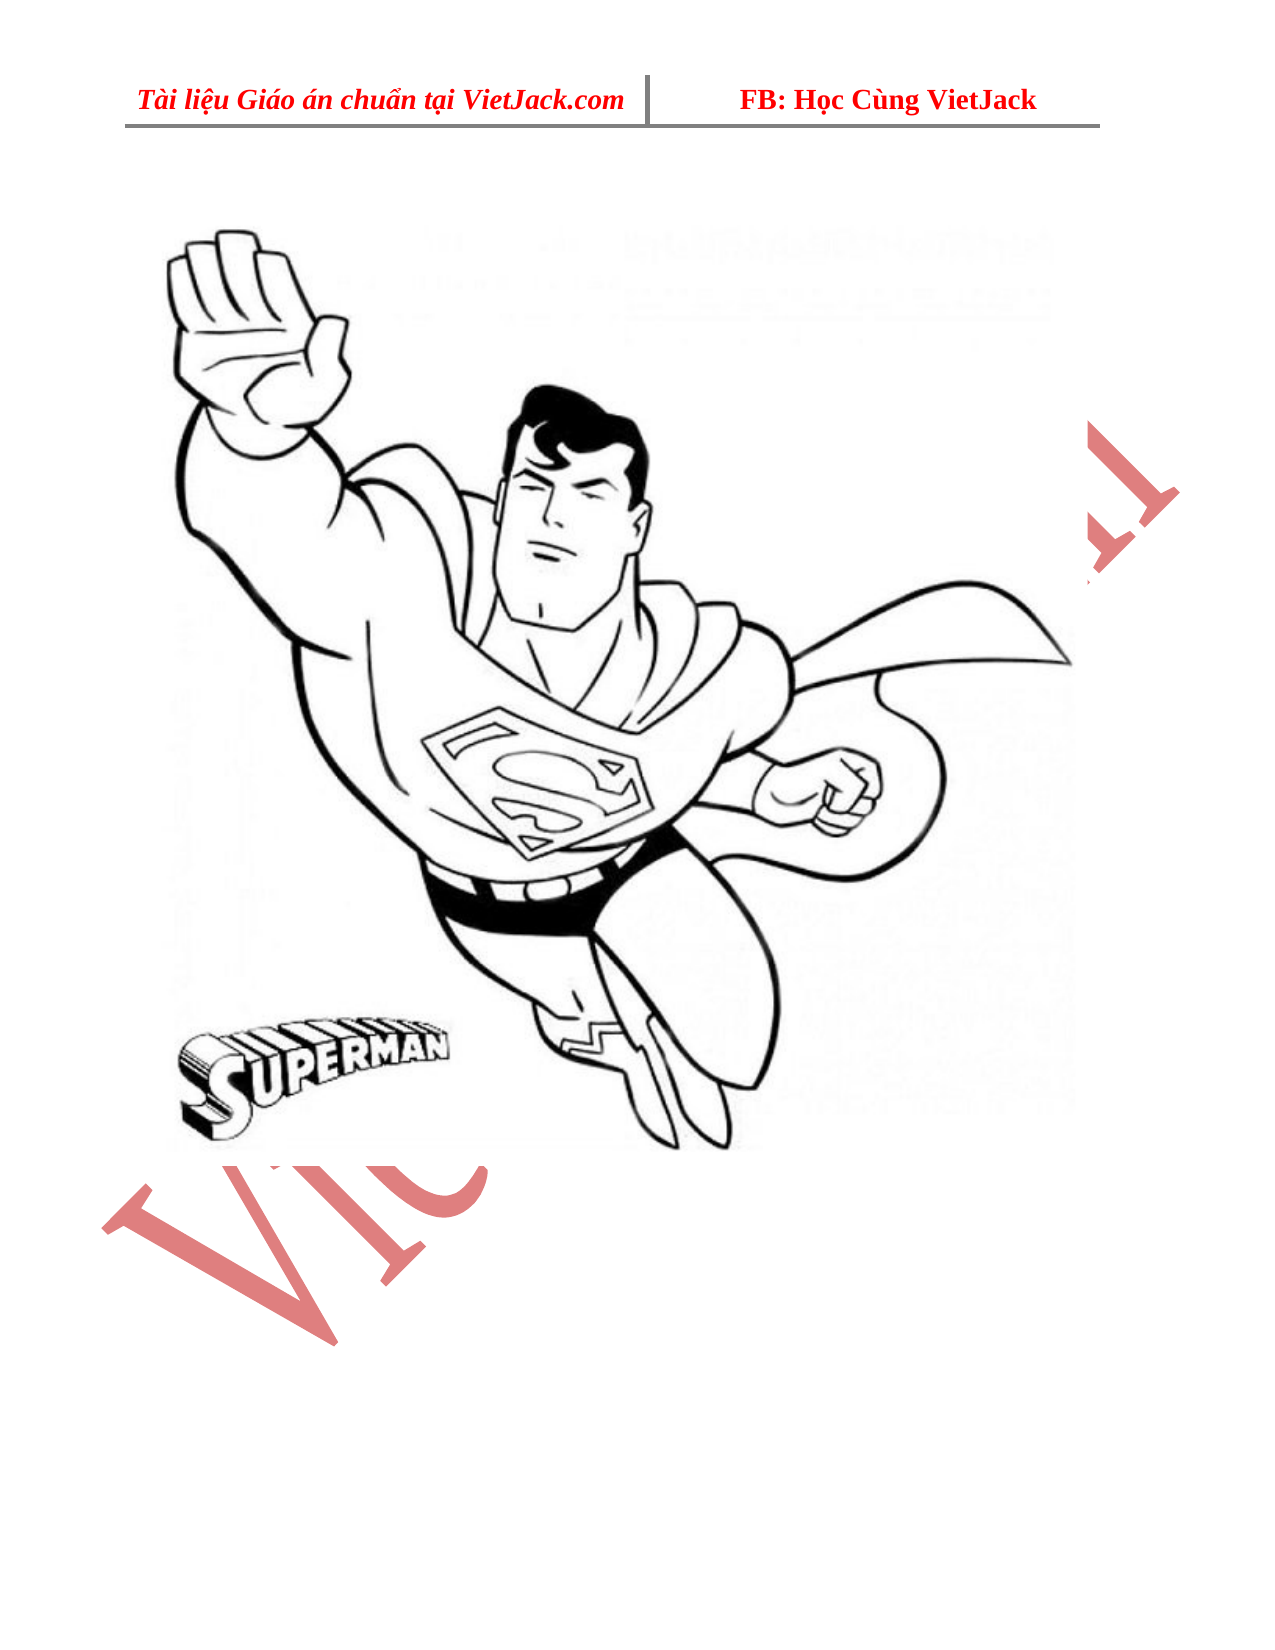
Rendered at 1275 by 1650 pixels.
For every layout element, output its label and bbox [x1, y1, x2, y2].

picture [150, 214, 1088, 1166]
